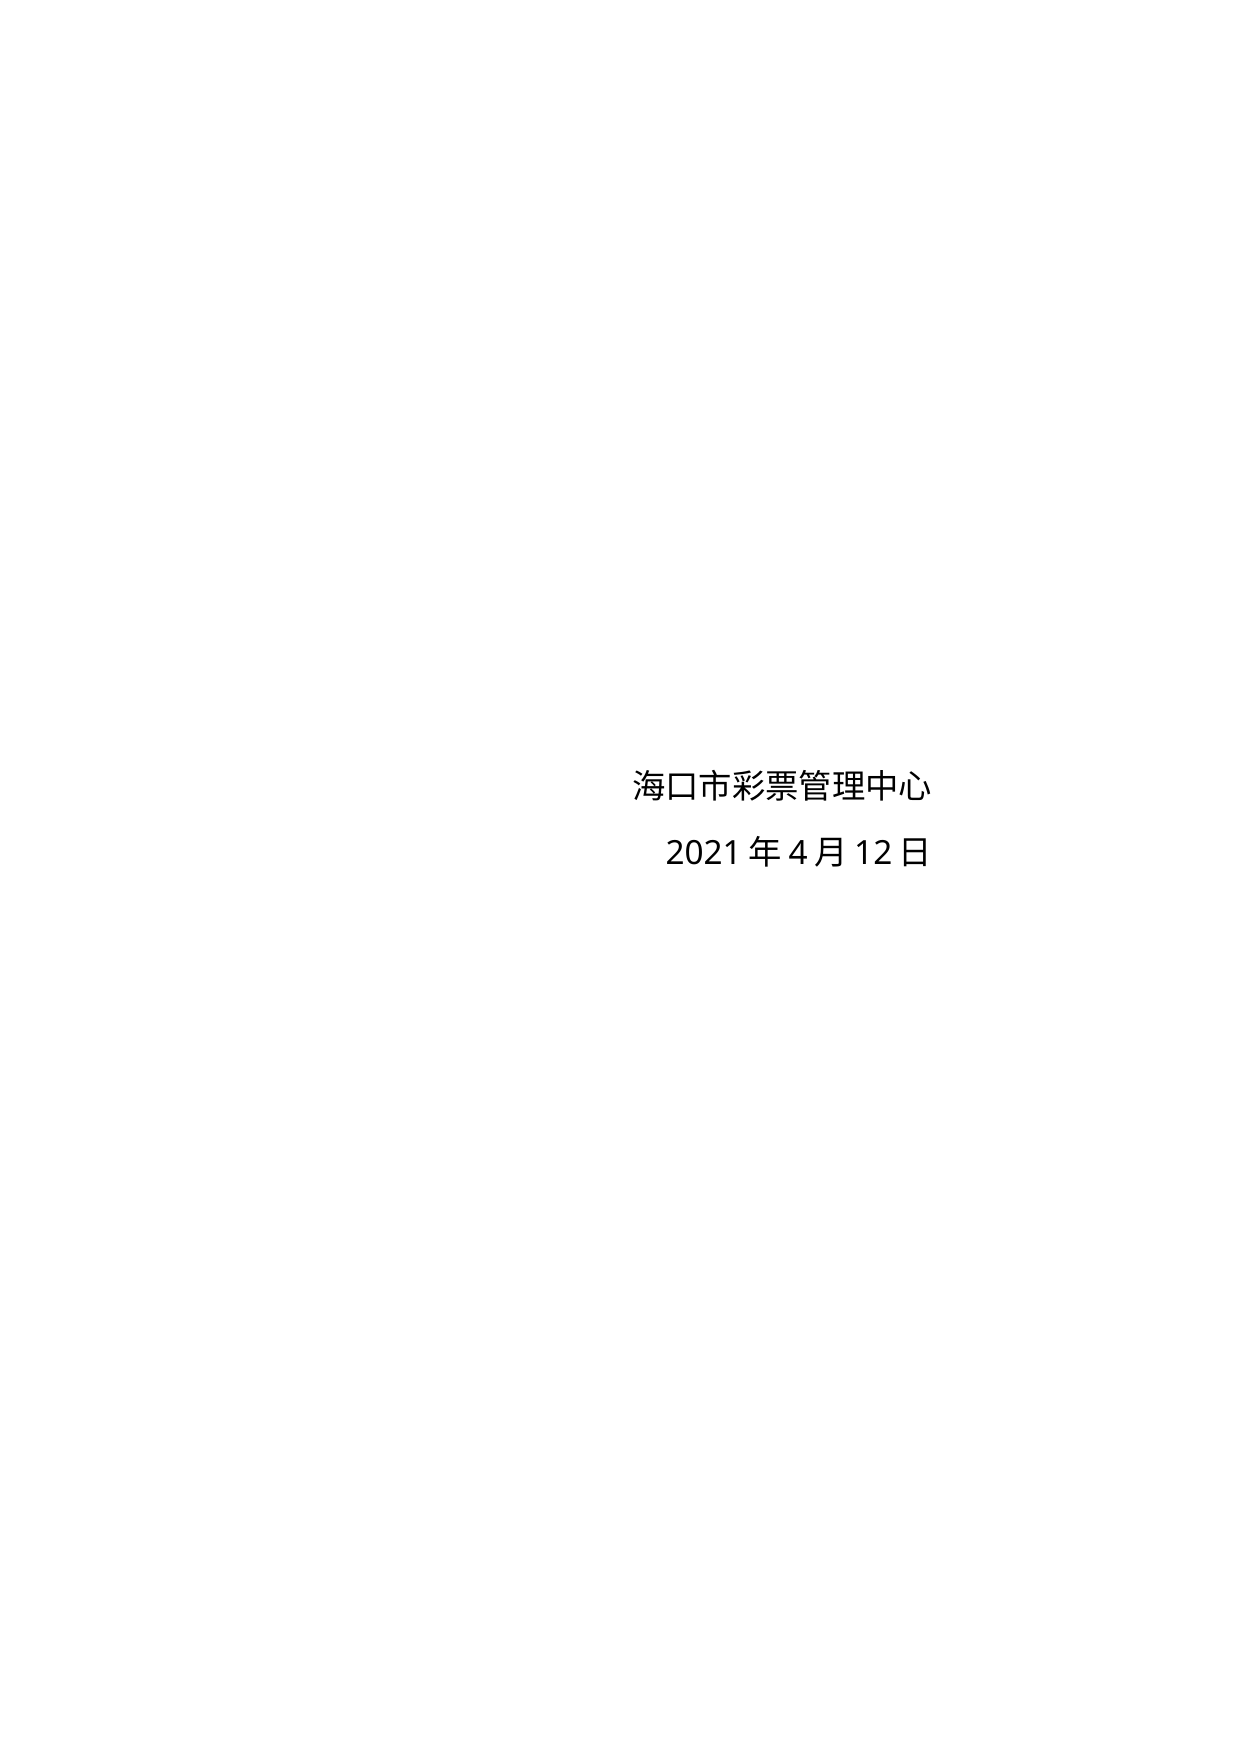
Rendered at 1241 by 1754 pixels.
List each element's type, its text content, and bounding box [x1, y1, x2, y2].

text 2021年4月12日 [165, 817, 1075, 883]
text 海口市彩票管理中心 [165, 750, 1075, 817]
